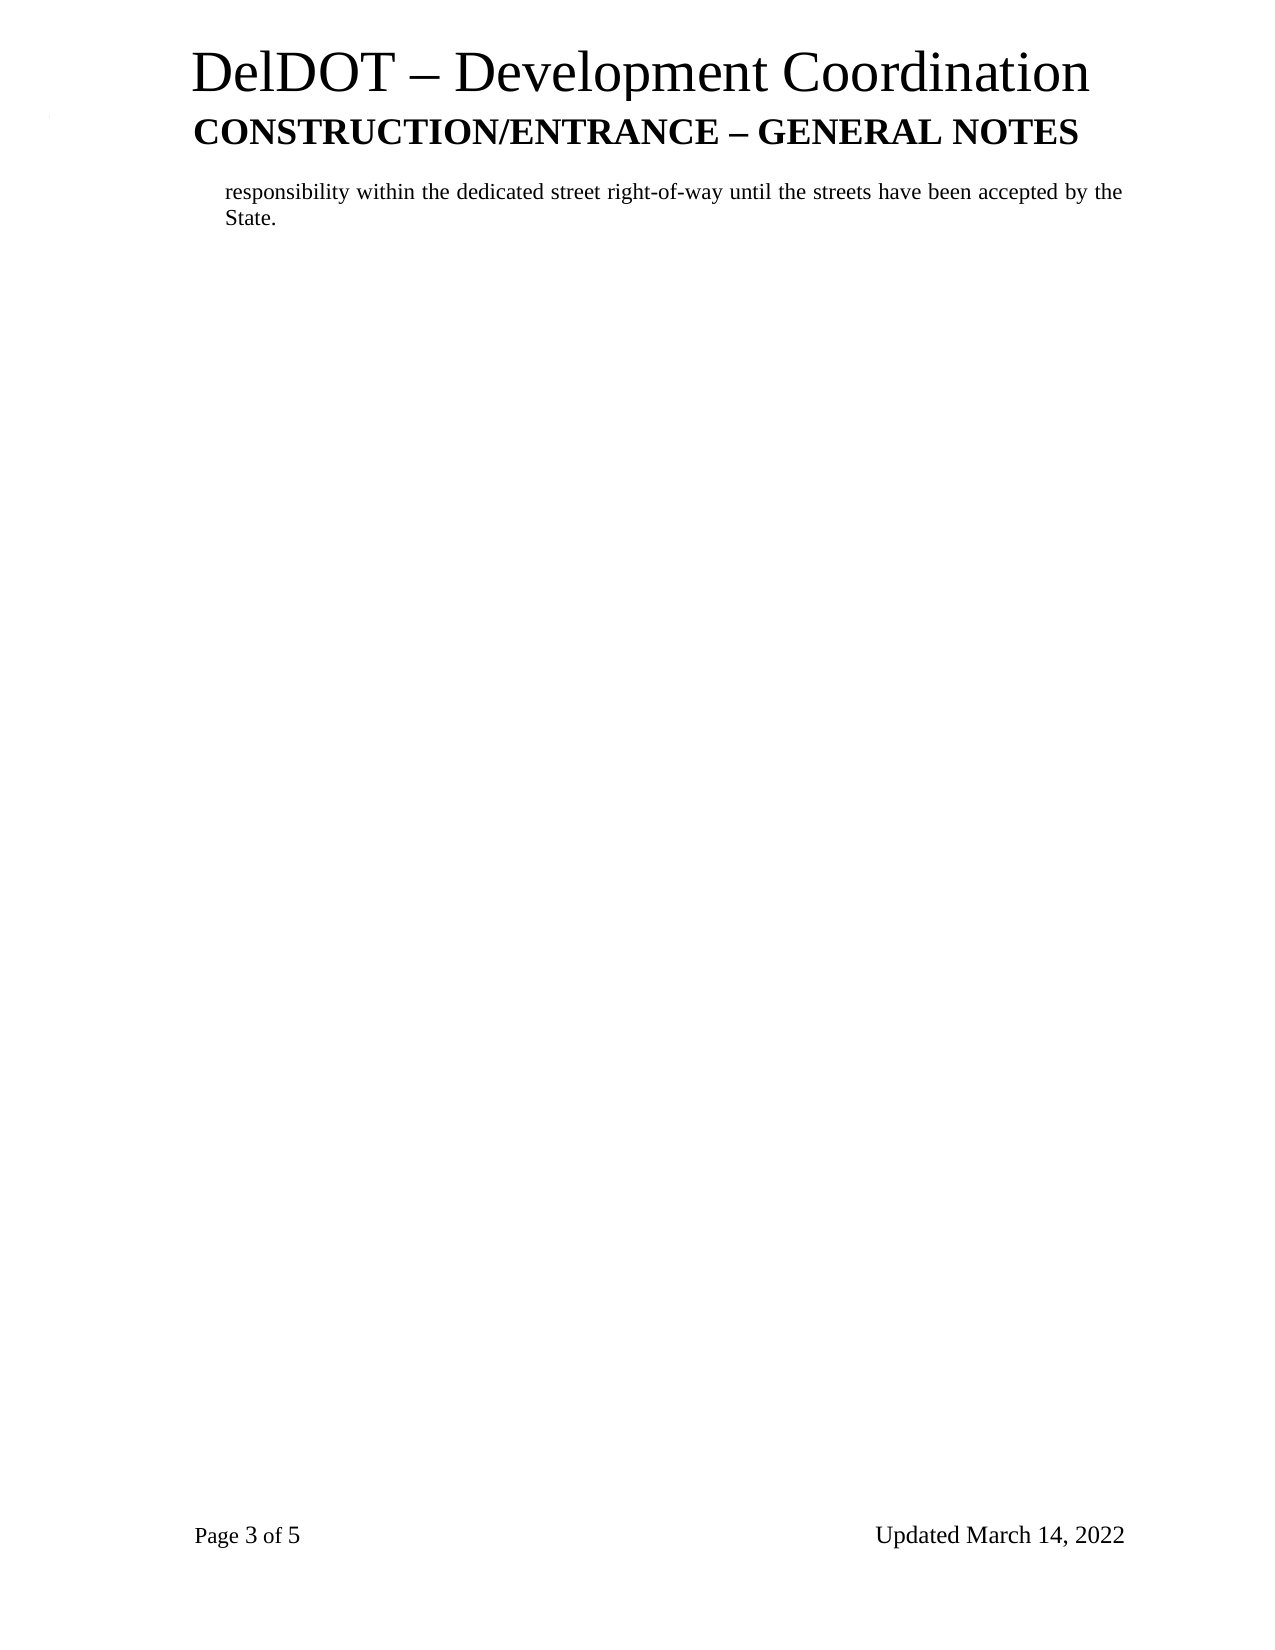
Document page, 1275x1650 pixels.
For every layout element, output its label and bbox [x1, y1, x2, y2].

list [187, 178, 1125, 231]
